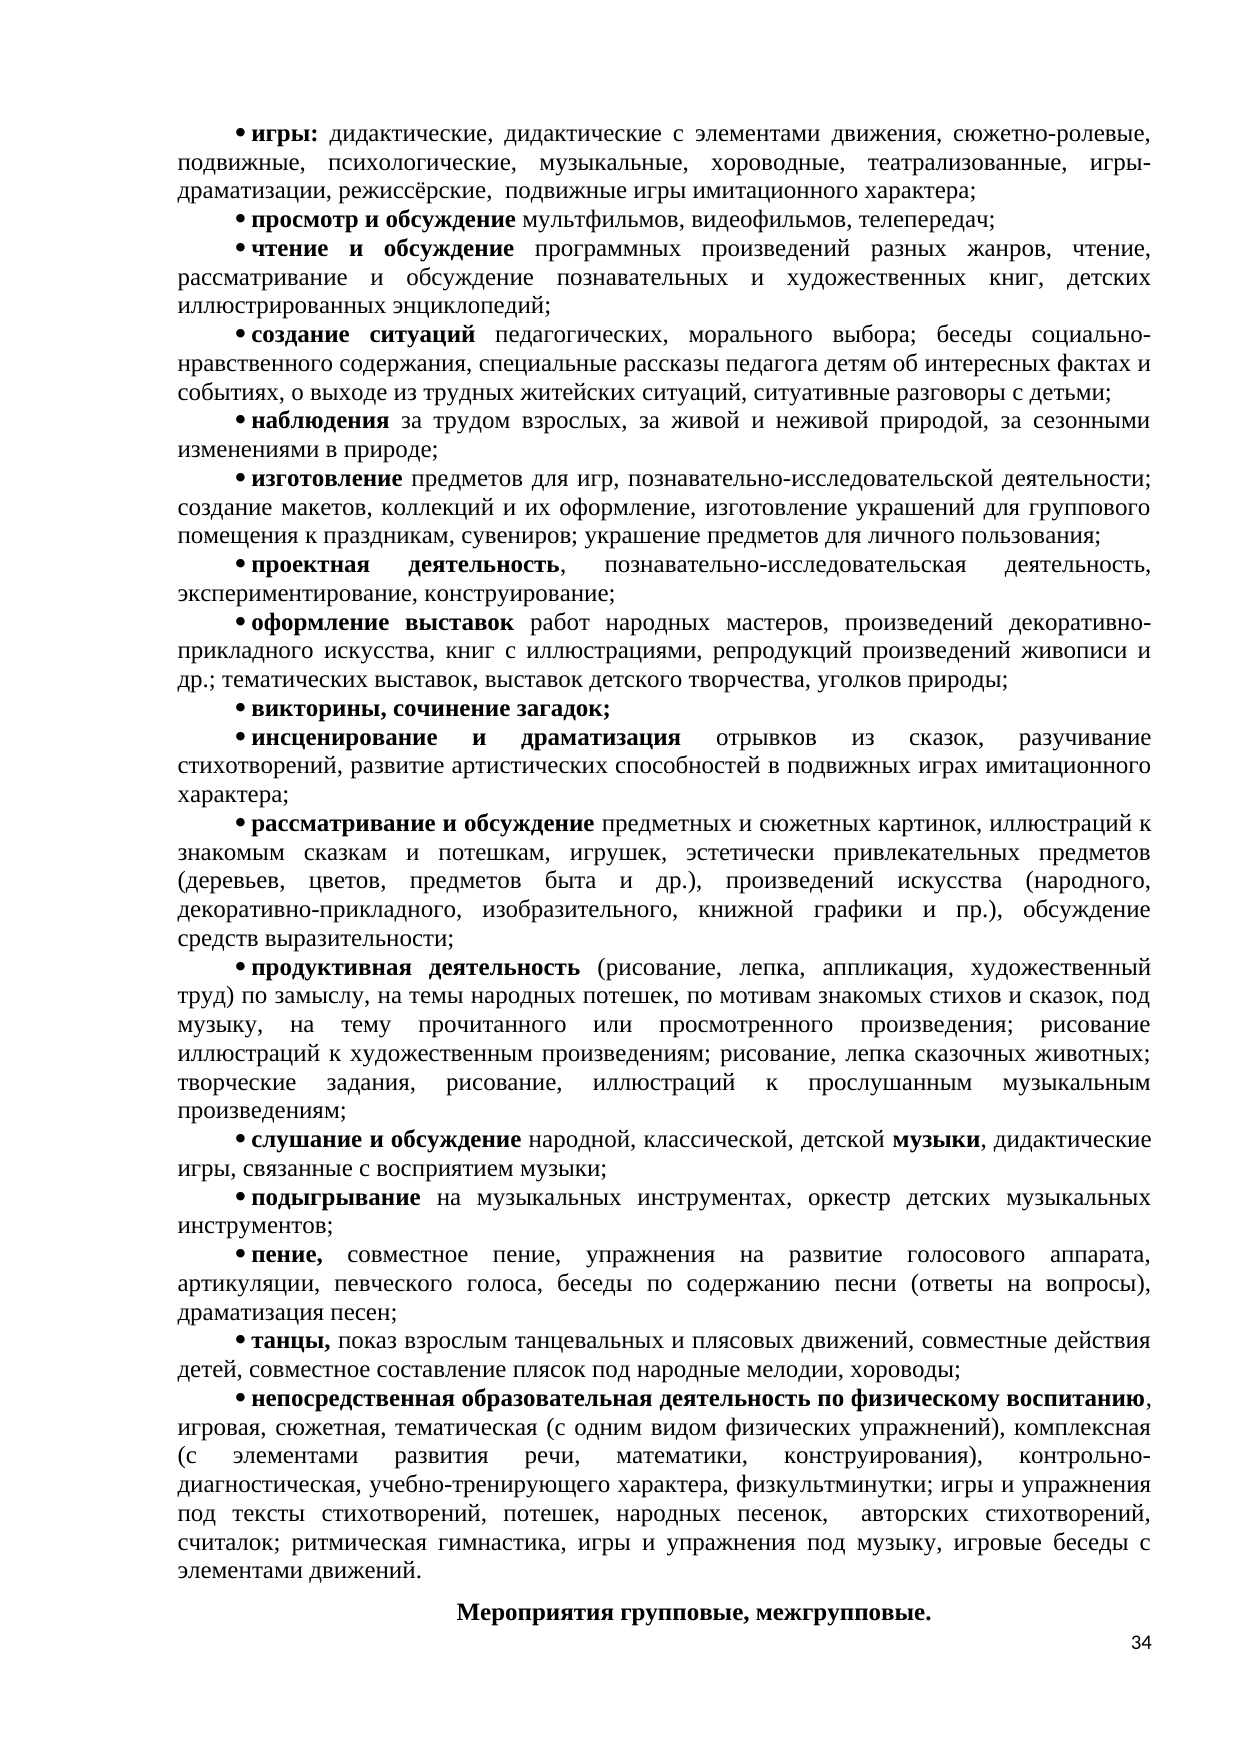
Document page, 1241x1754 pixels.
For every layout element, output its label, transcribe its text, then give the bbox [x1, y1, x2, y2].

list рассматривание и обсуждение предметных и сюжетных картинок, иллюстраций к знакомым сказкам и потешкам, игрушек, эстетически привлекательных предметов (деревьев, цветов, предметов быта и др.), произведений искусства (народного, декоративно-прикладного, изобразительного, книжной графики и пр.), обсуждение средств выразительности; [177, 808, 1152, 952]
list продуктивная деятельность (рисование, лепка, аппликация, художественный труд) по замыслу, на темы народных потешек, по мотивам знакомых стихов и сказок, под музыку, на тему прочитанного или просмотренного произведения; рисование иллюстраций к художественным произведениям; рисование, лепка сказочных животных; творческие задания, рисование, иллюстраций к прослушанным музыкальным произведениям; [177, 952, 1152, 1124]
list танцы, показ взрослым танцевальных и плясовых движений, совместные действия детей, совместное составление плясок под народные мелодии, хороводы; [177, 1326, 1152, 1383]
list непосредственная образовательная деятельность по физическому воспитанию, игровая, сюжетная, тематическая (с одним видом физических упражнений), комплексная (с элементами развития речи, математики, конструирования), контрольно-диагностическая, учебно-тренирующего характера, физкультминутки; игры и упражнения под тексты стихотворений, потешек, народных песенок, авторских стихотворений, считалок; ритмическая гимнастика, игры и упражнения под музыку, игровые беседы с элементами движений. [177, 1383, 1152, 1584]
list наблюдения за трудом взрослых, за живой и неживой природой, за сезонными изменениями в природе; [177, 406, 1152, 463]
list проектная деятельность, познавательно-исследовательская деятельность, экспериментирование, конструирование; [177, 549, 1152, 607]
list слушание и обсуждение народной, классической, детской музыки, дидактические игры, связанные с восприятием музыки; [177, 1124, 1152, 1182]
list игры: дидактические, дидактические с элементами движения, сюжетно-ролевые, подвижные, психологические, музыкальные, хороводные, театрализованные, игры-драматизации, режиссёрские, подвижные игры имитационного характера; [177, 118, 1152, 204]
list инсценирование и драматизация отрывков из сказок, разучивание стихотворений, развитие артистических способностей в подвижных играх имитационного характера; [177, 722, 1152, 808]
list создание ситуаций педагогических, морального выбора; беседы социально-нравственного содержания, специальные рассказы педагога детям об интересных фактах и событиях, о выходе из трудных житейских ситуаций, ситуативные разговоры с детьми; [177, 319, 1152, 406]
text Мероприятия групповые, межгрупповые. [177, 1597, 1152, 1626]
list изготовление предметов для игр, познавательно-исследовательской деятельности; создание макетов, коллекций и их оформление, изготовление украшений для группового помещения к праздникам, сувениров; украшение предметов для личного пользования; [177, 463, 1152, 549]
list оформление выставок работ народных мастеров, произведений декоративно-прикладного искусства, книг с иллюстрациями, репродукций произведений живописи и др.; тематических выставок, выставок детского творчества, уголков природы; [177, 607, 1152, 693]
list пение, совместное пение, упражнения на развитие голосового аппарата, артикуляции, певческого голоса, беседы по содержанию песни (ответы на вопросы), драматизация песен; [177, 1239, 1152, 1326]
list просмотр и обсуждение мультфильмов, видеофильмов, телепередач; [177, 204, 1152, 233]
list викторины, сочинение загадок; [177, 693, 1152, 722]
list подыгрывание на музыкальных инструментах, оркестр детских музыкальных инструментов; [177, 1182, 1152, 1239]
list чтение и обсуждение программных произведений разных жанров, чтение, рассматривание и обсуждение познавательных и художественных книг, детских иллюстрированных энциклопедий; [177, 233, 1152, 319]
